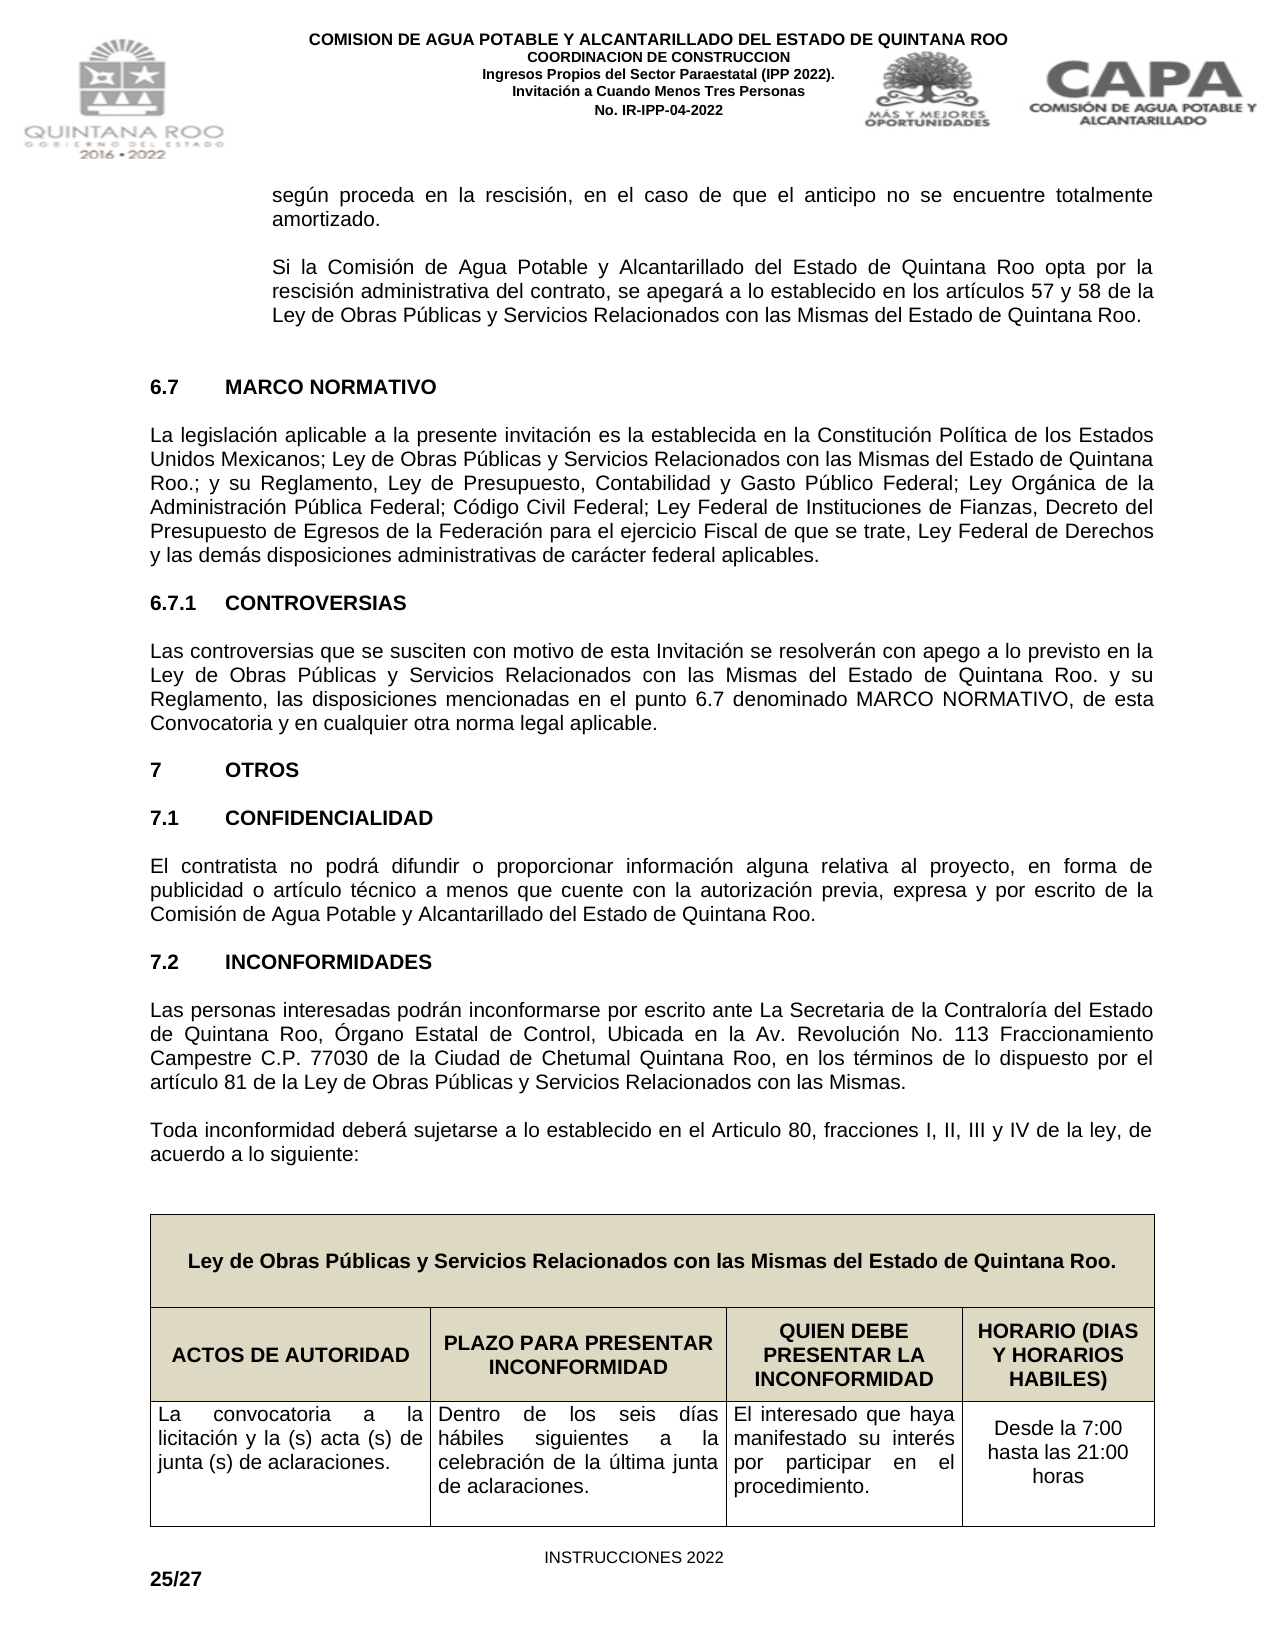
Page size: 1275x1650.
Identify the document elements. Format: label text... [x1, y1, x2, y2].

text Toda inconformidad deberá sujetarse a lo establecido en el Articulo 80, fracciones I, II, III y IV de la ley, de acuerdo a lo siguiente: [150, 1118, 1155, 1166]
text 6.7.1 CONTROVERSIAS [150, 591, 1155, 614]
text Las controversias que se susciten con motivo de esta Invitación se resolverán con apego a lo previsto en la Ley de Obras Públicas y Servicios Relacionados con las Mismas del Estado de Quintana Roo. y su Reglamento, las disposiciones mencionadas en el punto 6.7 denominado MARCO NORMATIVO, de esta Convocatoria y en cualquier otra norma legal aplicable. [150, 638, 1155, 734]
table_cell ACTOS DE AUTORIDAD [151, 1308, 430, 1401]
table_header Ley de Obras Públicas y Servicios Relacionados con las Mismas del Estado de Quintana Roo. [151, 1215, 1154, 1307]
text 7.1 CONFIDENCIALIDAD [150, 806, 1155, 830]
subtitle 7 OTROS [150, 758, 1155, 782]
table_cell QUIEN DEBE PRESENTAR LA INCONFORMIDAD [727, 1308, 962, 1401]
text Las personas interesadas podrán inconformarse por escrito ante La Secretaria de la Contraloría del Estado de Quintana Roo, Órgano Estatal de Control, Ubicada en la Av. Revolución No. 113 Fraccionamiento Campestre C.P. 77030 de la Ciudad de Chetumal Quintana Roo, en los términos de lo dispuesto por el artículo 81 de la Ley de Obras Públicas y Servicios Relacionados con las Mismas. [150, 998, 1155, 1094]
table_cell HORARIO (DIAS Y HORARIOS HABILES) [963, 1308, 1154, 1401]
table_cell El interesado que haya manifestado su interés por participar en el procedimiento. [727, 1402, 962, 1526]
text La legislación aplicable a la presente invitación es la establecida en la Constitución Política de los Estados Unidos Mexicanos; Ley de Obras Públicas y Servicios Relacionados con las Mismas del Estado de Quintana Roo.; y su Reglamento, Ley de Presupuesto, Contabilidad y Gasto Público Federal; Ley Orgánica de la Administración Pública Federal; Código Civil Federal; Ley Federal de Instituciones de Fianzas, Decreto del Presupuesto de Egresos de la Federación para el ejercicio Fiscal de que se trate, Ley Federal de Derechos y las demás disposiciones administrativas de carácter federal aplicables. [150, 423, 1155, 567]
table_cell Dentro de los seis días hábiles siguientes a la celebración de la última junta de aclaraciones. [431, 1402, 726, 1526]
table_cell La convocatoria a la licitación y la (s) acta (s) de junta (s) de aclaraciones. [151, 1402, 430, 1526]
text 7.2 INCONFORMIDADES [150, 950, 1155, 974]
table_cell PLAZO PARA PRESENTAR INCONFORMIDAD [431, 1308, 726, 1401]
text Si la Comisión de Agua Potable y Alcantarillado del Estado de Quintana Roo opta por la rescisión administrativa del contrato, se apegará a lo establecido en los artículos 57 y 58 de la Ley de Obras Públicas y Servicios Relacionados con las Mismas del Estado de Quintana Roo. [272, 255, 1155, 327]
table_cell Desde la 7:00 hasta las 21:00 horas [963, 1402, 1154, 1526]
text 6.7 MARCO NORMATIVO [150, 375, 1155, 399]
picture [17, 7, 1262, 180]
text El contratista no podrá difundir o proporcionar información alguna relativa al proyecto, en forma de publicidad o artículo técnico a menos que cuente con la autorización previa, expresa y por escrito de la Comisión de Agua Potable y Alcantarillado del Estado de Quintana Roo. [150, 854, 1155, 926]
